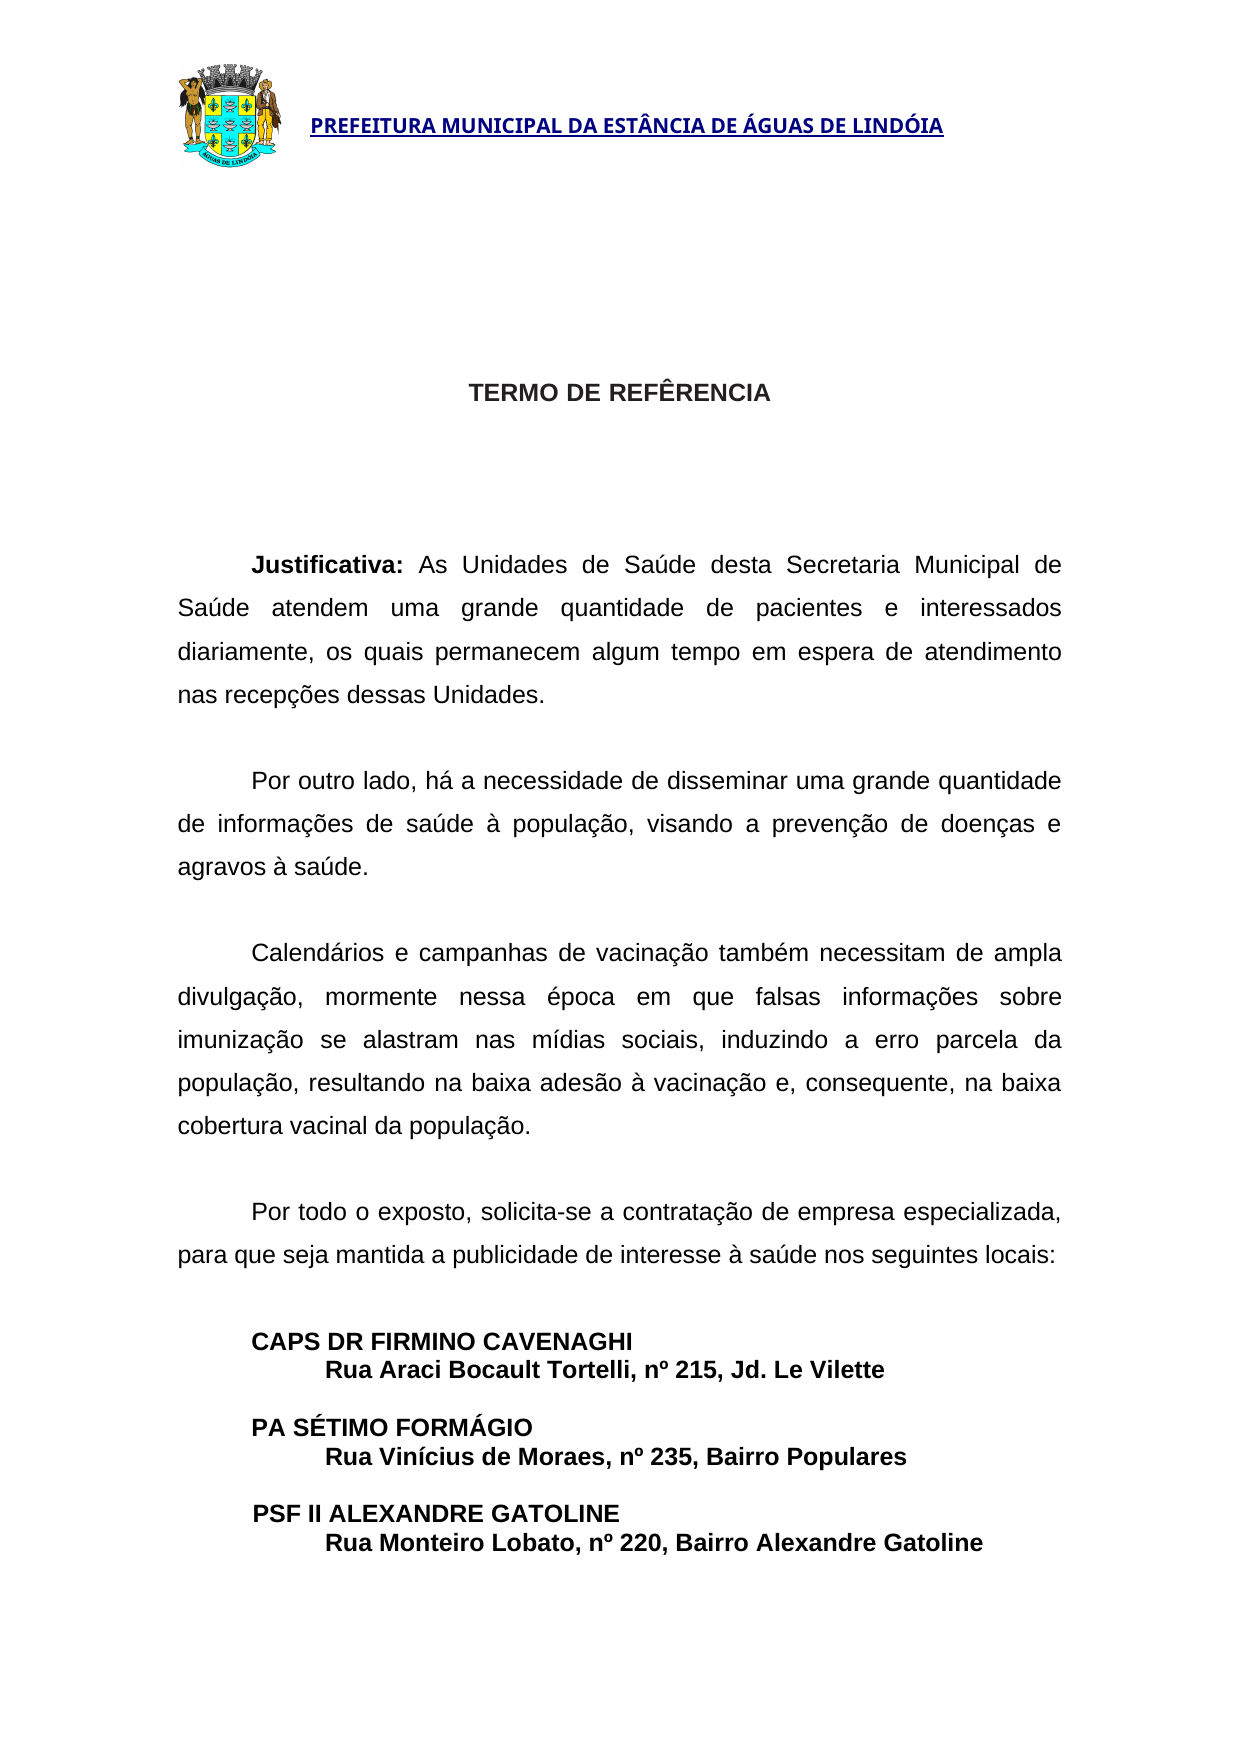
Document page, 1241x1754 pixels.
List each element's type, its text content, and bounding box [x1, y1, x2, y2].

text Por todo o exposto, solicita-se a contratação de empresa especializada, para que seja mantida a publicidade de interesse à saúde nos seguintes locais: [177, 1197, 1063, 1269]
text PA SÉTIMO FORMÁGIO [177, 1413, 1063, 1442]
text Rua Araci Bocault Tortelli, nº 215, Jd. Le Vilette [252, 1355, 1063, 1384]
text PSF II ALEXANDRE GATOLINE [252, 1499, 1063, 1528]
text Rua Monteiro Lobato, nº 220, Bairro Alexandre Gatoline [252, 1528, 1063, 1557]
text CAPS DR FIRMINO CAVENAGHI [215, 1327, 1063, 1355]
picture [178, 64, 282, 168]
text Por outro lado, há a necessidade de disseminar uma grande quantidade de informações de saúde à população, visando a prevenção de doenças e agravos à saúde. [177, 766, 1063, 881]
text Rua Vinícius de Moraes, nº 235, Bairro Populares [252, 1442, 1063, 1470]
text TERMO DE REFÊRENCIA [177, 378, 1062, 407]
text Calendários e campanhas de vacinação também necessitam de ampla divulgação, mormente nessa época em que falsas informações sobre imunização se alastram nas mídias sociais, induzindo a erro parcela da população, resultando na baixa adesão à vacinação e, consequente, na baixa cobertura vacinal da população. [177, 938, 1063, 1140]
text Justificativa: As Unidades de Saúde desta Secretaria Municipal de Saúde atendem uma grande quantidade de pacientes e interessados diariamente, os quais permanecem algum tempo em espera de atendimento nas recepções dessas Unidades. [177, 550, 1063, 708]
